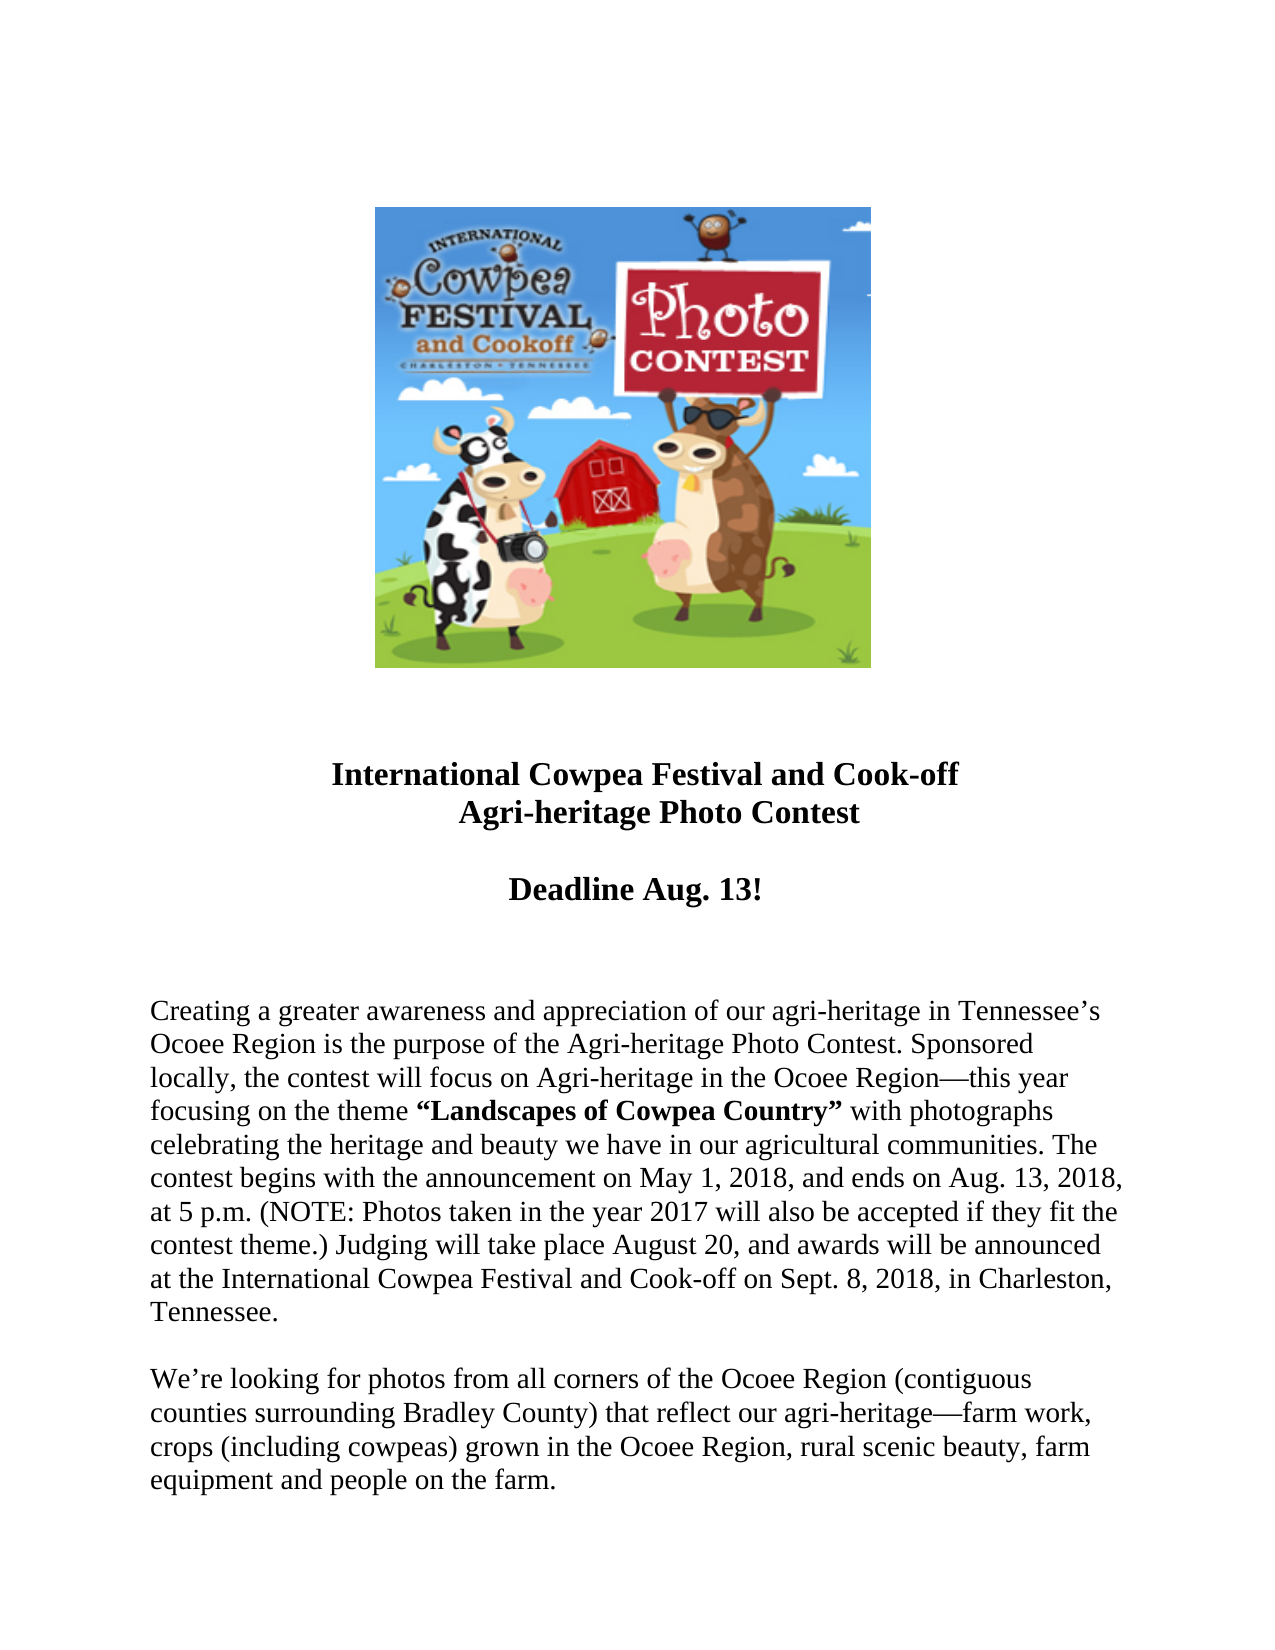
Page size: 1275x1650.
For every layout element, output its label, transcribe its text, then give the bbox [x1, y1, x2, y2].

text Agri-heritage Photo Contest [150, 792, 1125, 831]
text Creating a greater awareness and appreciation of our agri-heritage in Tennessee’s Ocoee Region is the purpose of the Agri-heritage Photo Contest. Sponsored locally, the contest will focus on Agri-heritage in the Ocoee Region—this year focusing on the theme “Landscapes of Cowpea Country” with photographs celebrating the heritage and beauty we have in our agricultural communities. The contest begins with the announcement on May 1, 2018, and ends on Aug. 13, 2018, at 5 p.m. (NOTE: Photos taken in the year 2017 will also be accepted if they fit the contest theme.) Judging will take place August 20, and awards will be announced at the International Cowpea Festival and Cook-off on Sept. 8, 2018, in Charleston, Tennessee. [150, 993, 1125, 1328]
text Deadline Aug. 13! [150, 869, 1125, 907]
picture [375, 207, 871, 668]
text International Cowpea Festival and Cook-off [150, 754, 1125, 792]
text We’re looking for photos from all corners of the Ocoee Region (contiguous counties surrounding Bradley County) that reflect our agri-heritage—farm work, crops (including cowpeas) grown in the Ocoee Region, rural scenic beauty, farm equipment and people on the farm. [150, 1362, 1125, 1496]
